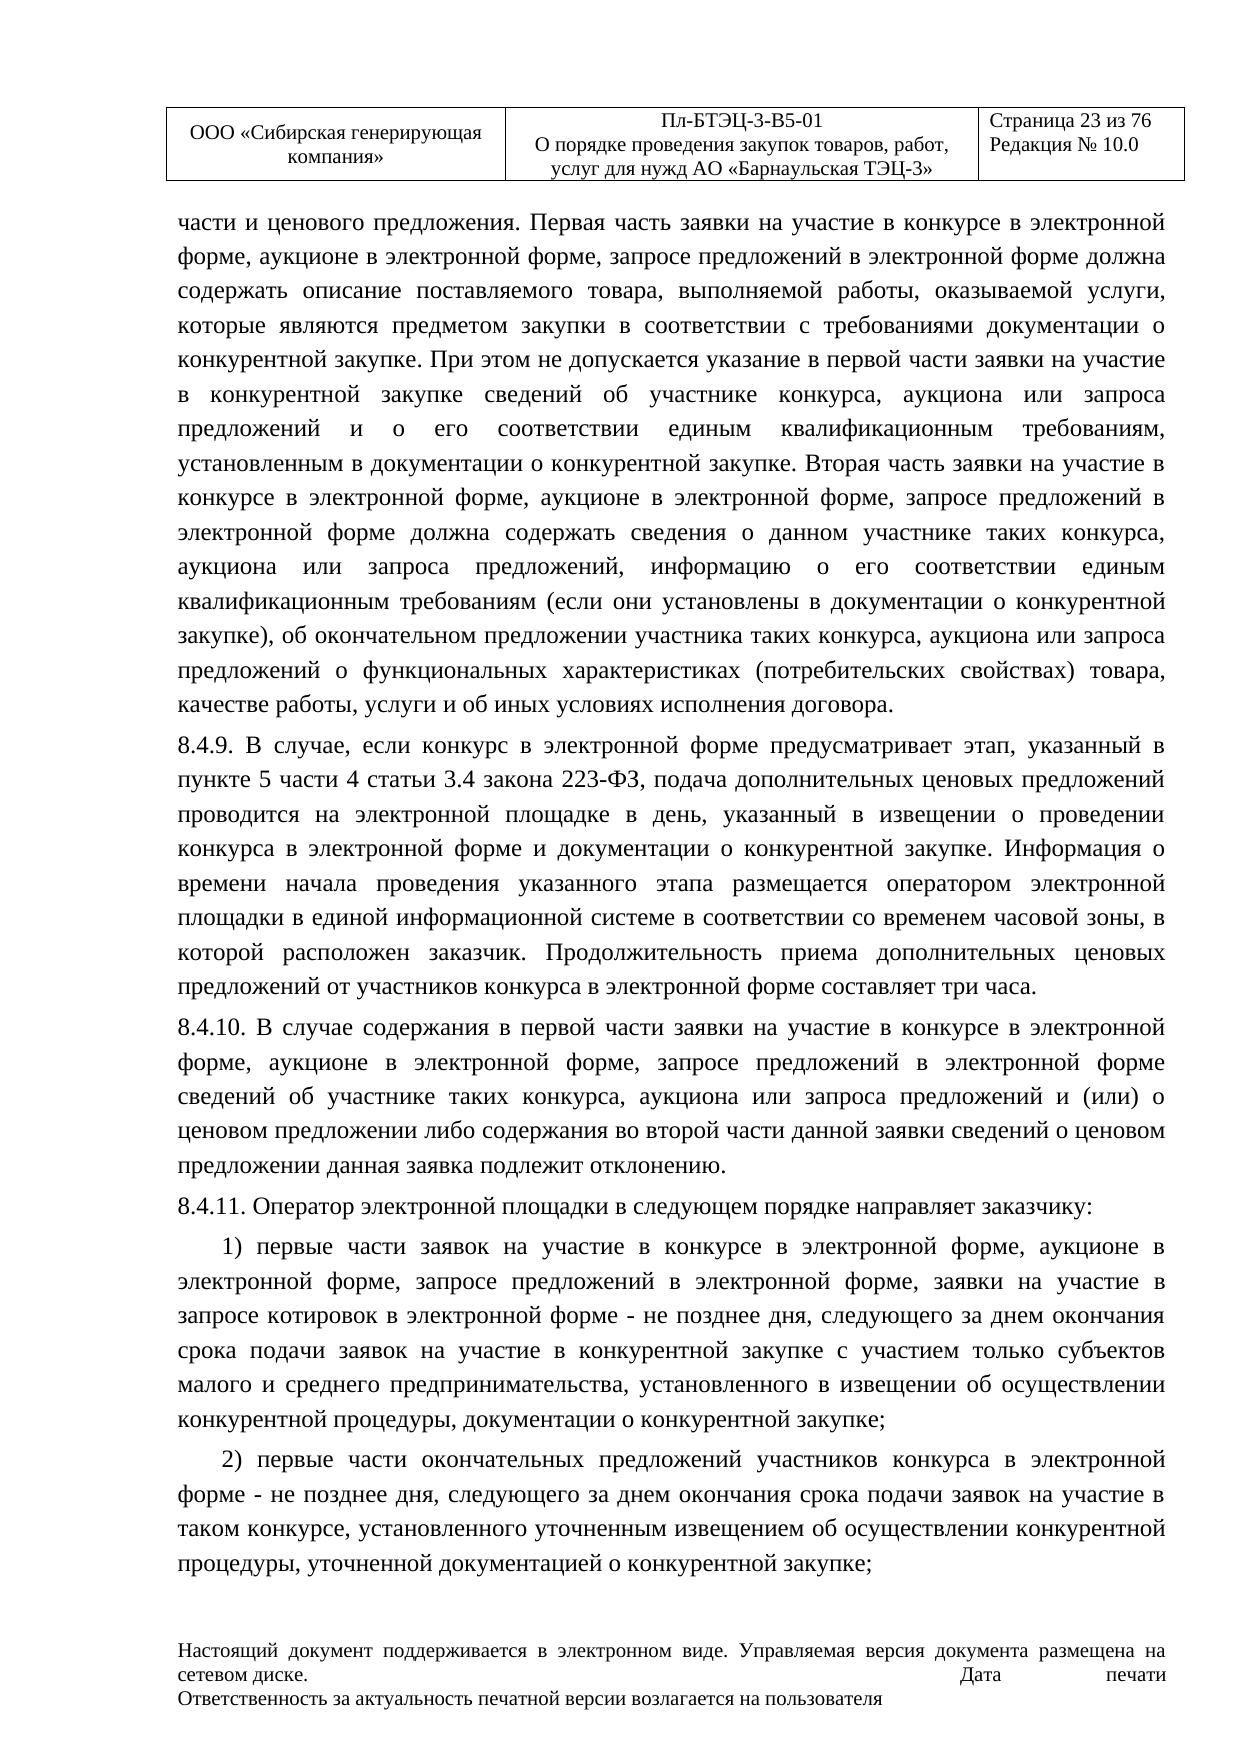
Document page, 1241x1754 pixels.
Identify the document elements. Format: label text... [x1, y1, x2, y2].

subtitle 8.4.9. В случае, если конкурс в электронной форме предусматривает этап, указанный в пункте 5 части 4 статьи 3.4 закона 223-ФЗ, подача дополнительных ценовых предложений проводится на электронной площадке в день, указанный в извещении о проведении конкурса в электронной форме и документации о конкурентной закупке. Информация о времени начала проведения указанного этапа размещается оператором электронной площадки в единой информационной системе в соответствии со временем часовой зоны, в которой расположен заказчик. Продолжительность приема дополнительных ценовых предложений от участников конкурса в электронной форме составляет три часа. [177, 730, 1166, 1000]
subtitle 1) первые части заявок на участие в конкурсе в электронной форме, аукционе в электронной форме, запросе предложений в электронной форме, заявки на участие в запросе котировок в электронной форме - не позднее дня, следующего за днем окончания срока подачи заявок на участие в конкурентной закупке с участием только субъектов малого и среднего предпринимательства, установленного в извещении об осуществлении конкурентной процедуры, документации о конкурентной закупке; [177, 1231, 1166, 1433]
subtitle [177, 207, 1166, 718]
subtitle 2) первые части окончательных предложений участников конкурса в электронной форме - не позднее дня, следующего за днем окончания срока подачи заявок на участие в таком конкурсе, установленного уточненным извещением об осуществлении конкурентной процедуры, уточненной документацией о конкурентной закупке; [177, 1444, 1166, 1577]
subtitle 8.4.11. Оператор электронной площадки в следующем порядке направляет заказчику: [177, 1191, 1166, 1219]
subtitle 8.4.10. В случае содержания в первой части заявки на участие в конкурсе в электронной форме, аукционе в электронной форме, запросе предложений в электронной форме сведений об участнике таких конкурса, аукциона или запроса предложений и (или) о ценовом предложении либо содержания во второй части данной заявки сведений о ценовом предложении данная заявка подлежит отклонению. [177, 1012, 1166, 1179]
